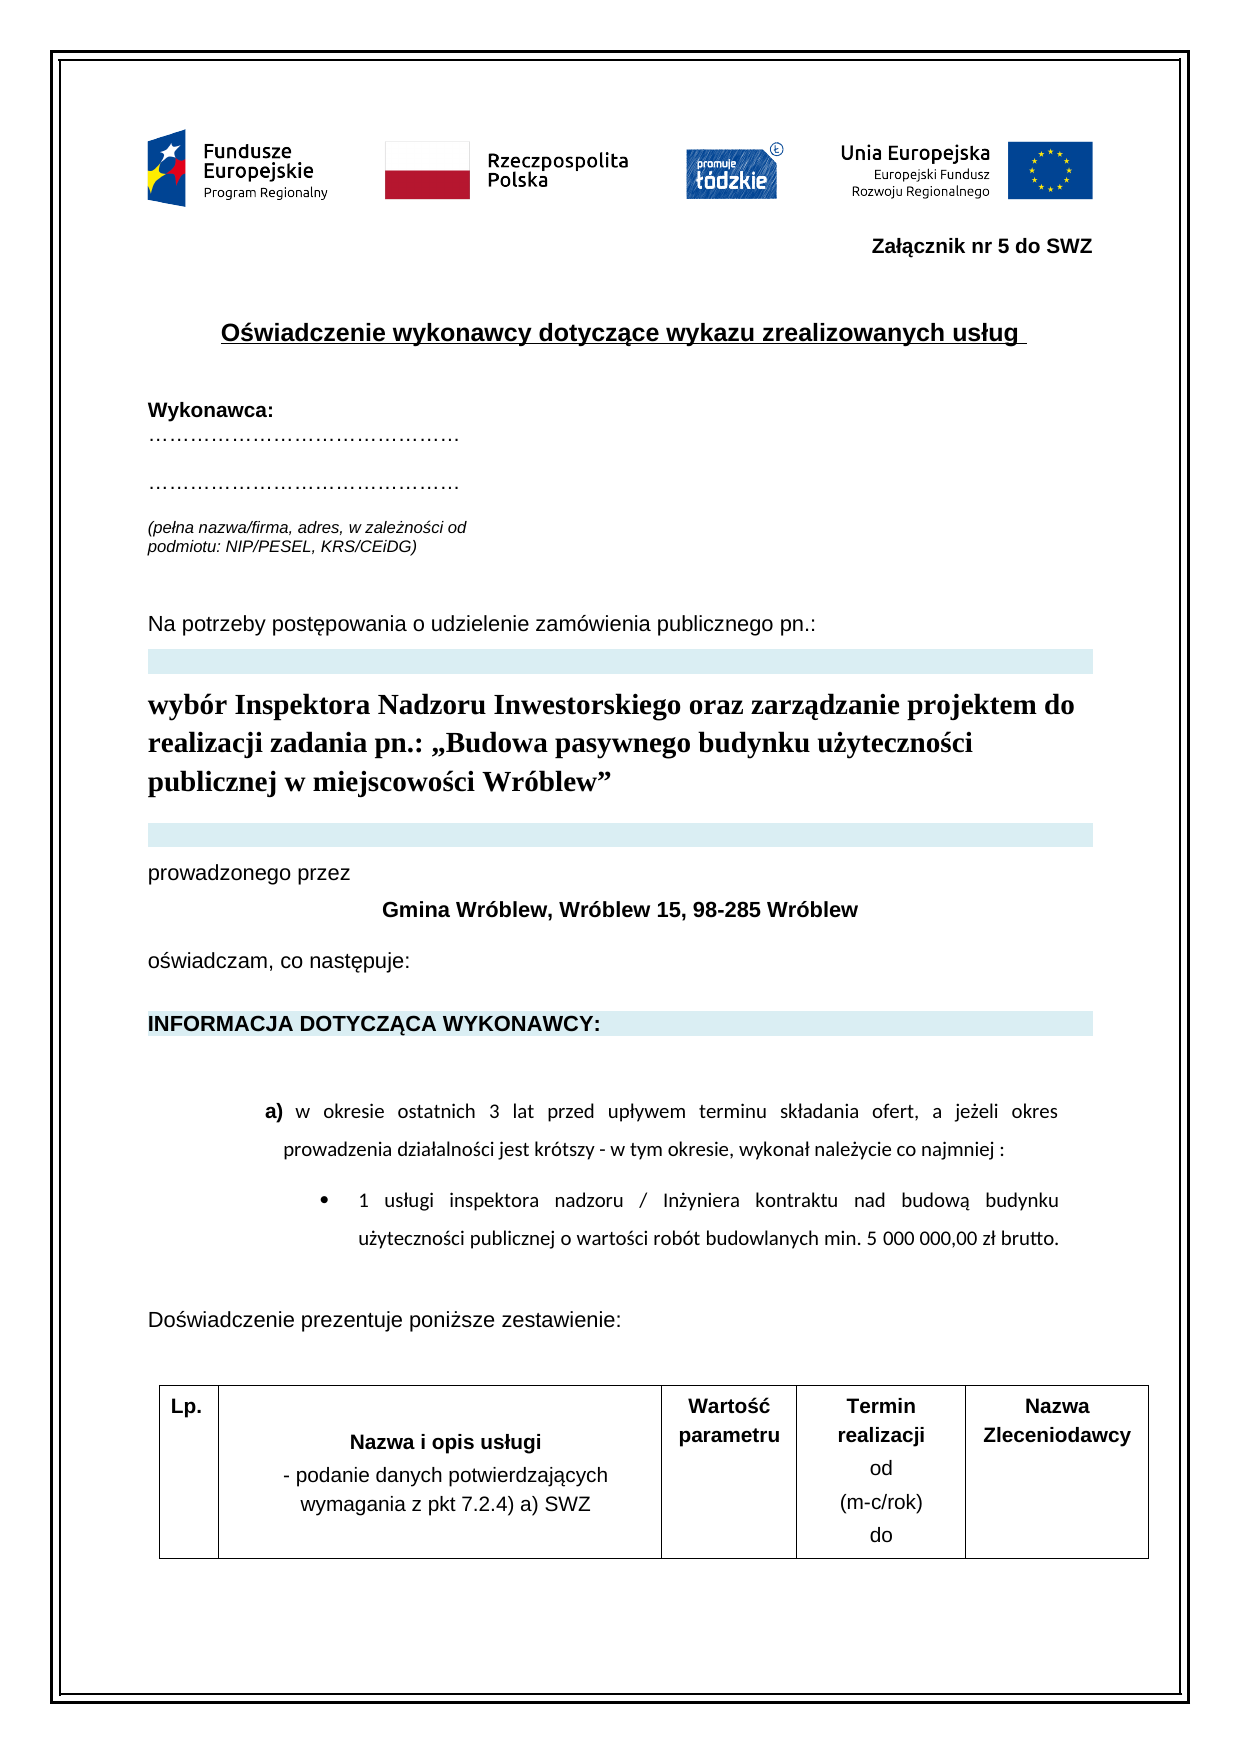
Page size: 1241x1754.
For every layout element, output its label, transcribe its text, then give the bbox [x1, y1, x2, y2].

text (pełna nazwa/firma, adres, w zależności od podmiotu: NIP/PESEL, KRS/CEiDG) [148, 517, 472, 556]
table_header Wartość parametru [662, 1386, 796, 1558]
list w okresie ostatnich 3 lat przed upływem terminu składania ofert, a jeżeli okres prowadzenia działalności jest krótszy - w tym okresie, wykonał należycie co najmniej : [265, 1098, 1059, 1162]
text ……………………………………… [148, 469, 472, 493]
text Wykonawca: [148, 398, 1093, 422]
text Na potrzeby postępowania o udzielenie zamówienia publicznego pn.: [148, 611, 1093, 637]
text wybór Inspektora Nadzoru Inwestorskiego oraz zarządzanie projektem do realizacji zadania pn.: „Budowa pasywnego budynku użyteczności publicznej w miejscowości Wróblew” [148, 687, 1093, 798]
table_header Termin realizacji od (m-c/rok) do (m-c/rok) [797, 1386, 965, 1558]
text INFORMACJA DOTYCZĄCA WYKONAWCY: [148, 1011, 1093, 1036]
text prowadzonego przez [148, 859, 1093, 884]
text Załącznik nr 5 do SWZ [148, 234, 1093, 258]
text oświadczam, co następuje: [148, 947, 1093, 973]
table_header Nazwa i opis usługi - podanie danych potwierdzających wymagania z pkt 7.2.4) a) SWZ [219, 1386, 661, 1558]
list 1 usługi inspektora nadzoru / Inżyniera kontraktu nad budową budynku użyteczności publicznej o wartości robót budowlanych min. 5 000 000,00 zł brutto. [321, 1187, 1059, 1292]
text ……………………………………… [148, 422, 472, 446]
picture [147, 129, 1093, 207]
text Gmina Wróblew, Wróblew 15, 98-285 Wróblew [148, 897, 1093, 922]
text Oświadczenie wykonawcy dotyczące wykazu zrealizowanych usług [148, 318, 1093, 347]
text Doświadczenie prezentuje poniższe zestawienie: [148, 1306, 1093, 1332]
table_header Lp. [160, 1386, 218, 1558]
table_header Nazwa Zleceniodawcy [966, 1386, 1148, 1558]
